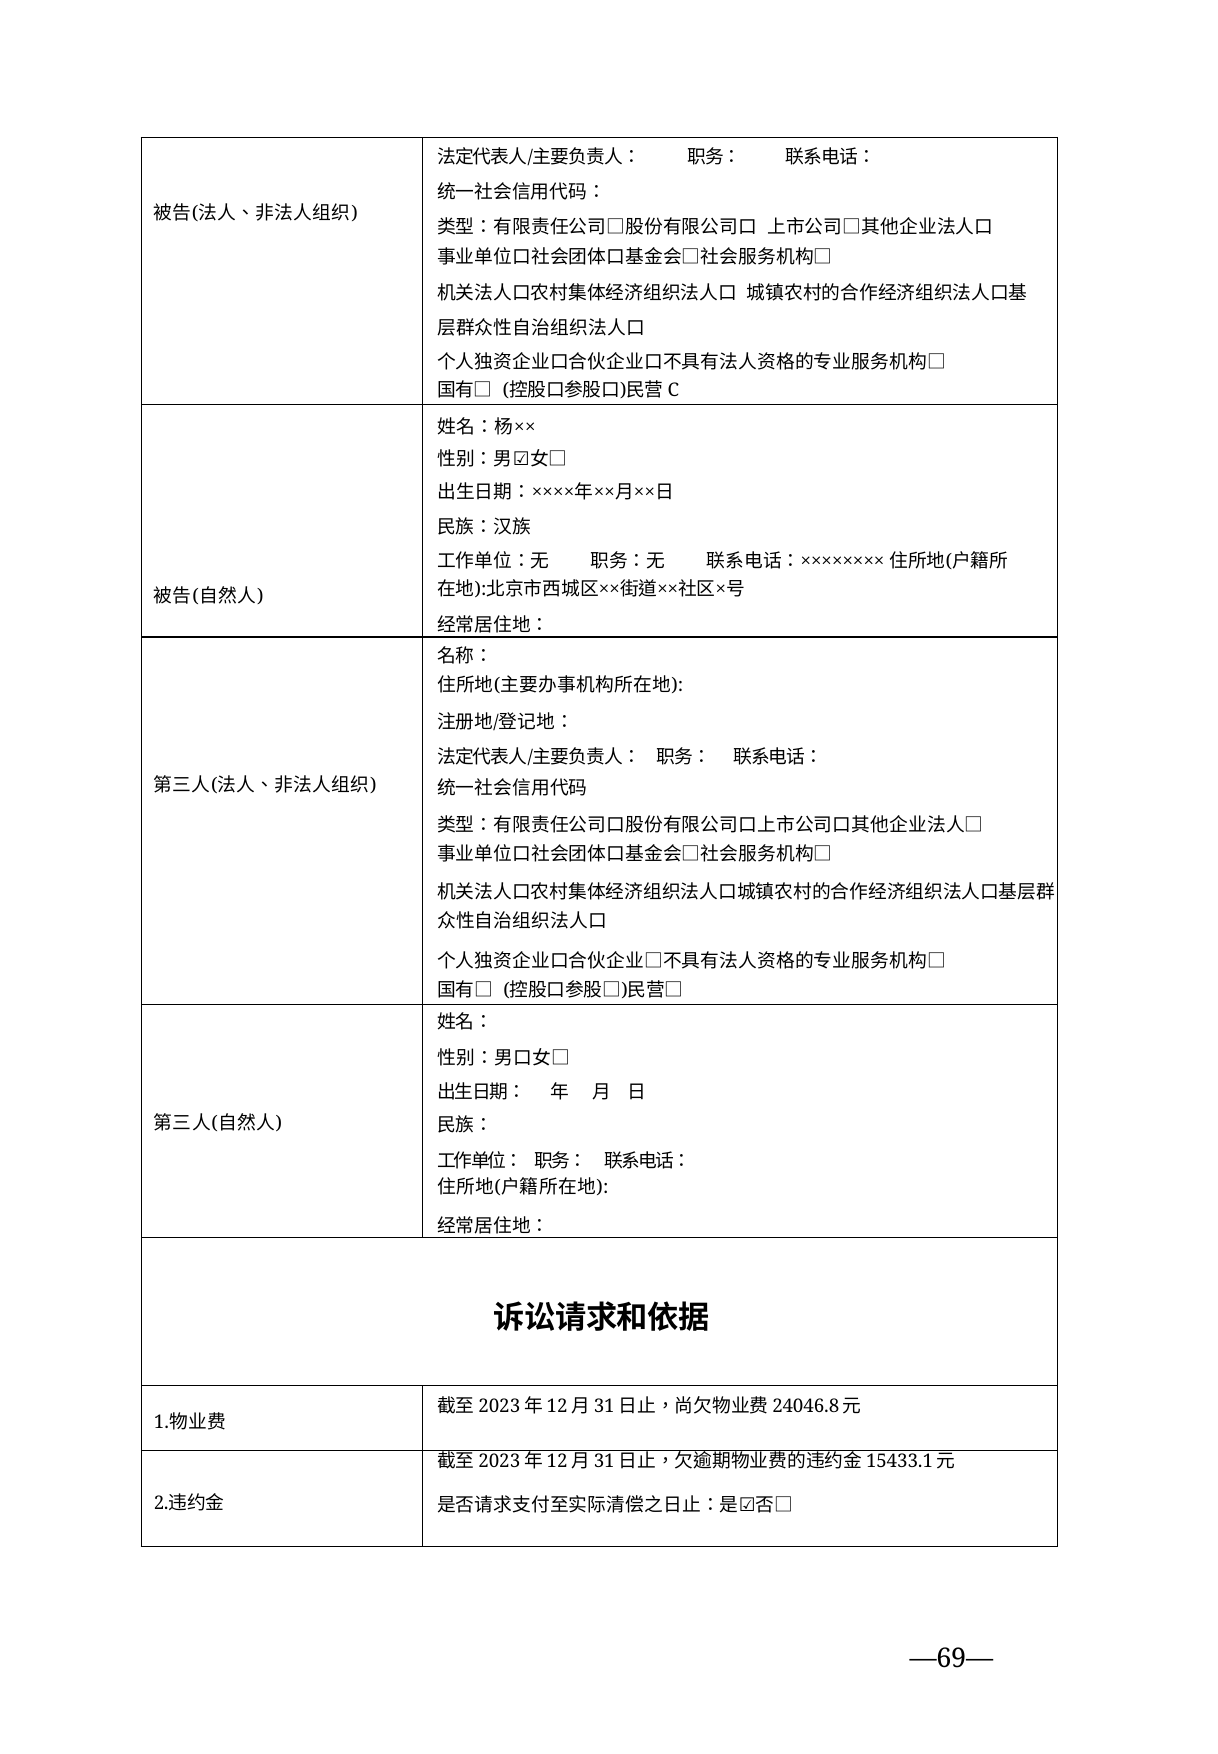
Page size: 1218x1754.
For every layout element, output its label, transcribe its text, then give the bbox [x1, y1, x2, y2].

table_cell 姓名：杨×× 性别：男☑女□ 出生日期：××××年××月××日 民族：汉族 工作单位：无 职务：无 联系电话：×××××××× 住所地(户籍所在地):北京市西城区××街道××社区×号 经常居住地： [423, 405, 1057, 636]
table_cell 第三人(法人、非法人组织) [142, 638, 422, 1004]
table_cell 被告(自然人) [142, 405, 422, 636]
table_header 被告(法人、非法人组织) [142, 138, 422, 403]
table_cell 诉讼请求和依据 [142, 1238, 1057, 1385]
table_cell 2.违约金 [142, 1451, 422, 1546]
table_cell 第三人(自然人) [142, 1005, 422, 1237]
table_cell 截至2023年12月31日止，欠逾期物业费的违约金15433.1元 是否请求支付至实际清偿之日止：是☑否□ [423, 1451, 1057, 1546]
table_cell 1.物业费 [142, 1386, 422, 1449]
table_cell 姓名： 性别：男口女□ 出生日期： 年 月 日 民族： 工作单位： 职务： 联系电话： 住所地(户籍所在地): 经常居住地： [423, 1005, 1057, 1237]
table_header 法定代表人/主要负责人： 职务： 联系电话： 统一社会信用代码： 类型：有限责任公司□股份有限公司口 上市公司□其他企业法人口 事业单位口社会团体口基金会□社会服务机构□ 机关法人口农村集体经济组织法人口 城镇农村的合作经济组织法人口基 层群众性自治组织法人口 个人独资企业口合伙企业口不具有法人资格的专业服务机构□ 国有□ (控股口参股口)民营C [423, 138, 1057, 403]
table_cell 截至2023年12月31日止，尚欠物业费24046.8元 [423, 1386, 1057, 1449]
table_cell 名称： 住所地(主要办事机构所在地): 注册地/登记地： 法定代表人/主要负责人： 职务： 联系电话： 统一社会信用代码 类型：有限责任公司口股份有限公司口上市公司口其他企业法人□ 事业单位口社会团体口基金会□社会服务机构□ 机关法人口农村集体经济组织法人口城镇农村的合作经济组织法人口基层群 众性自治组织法人口 个人独资企业口合伙企业□不具有法人资格的专业服务机构□ 国有□ (控股口参股□)民营□ [423, 638, 1057, 1004]
text —69— [909, 1645, 1059, 1673]
